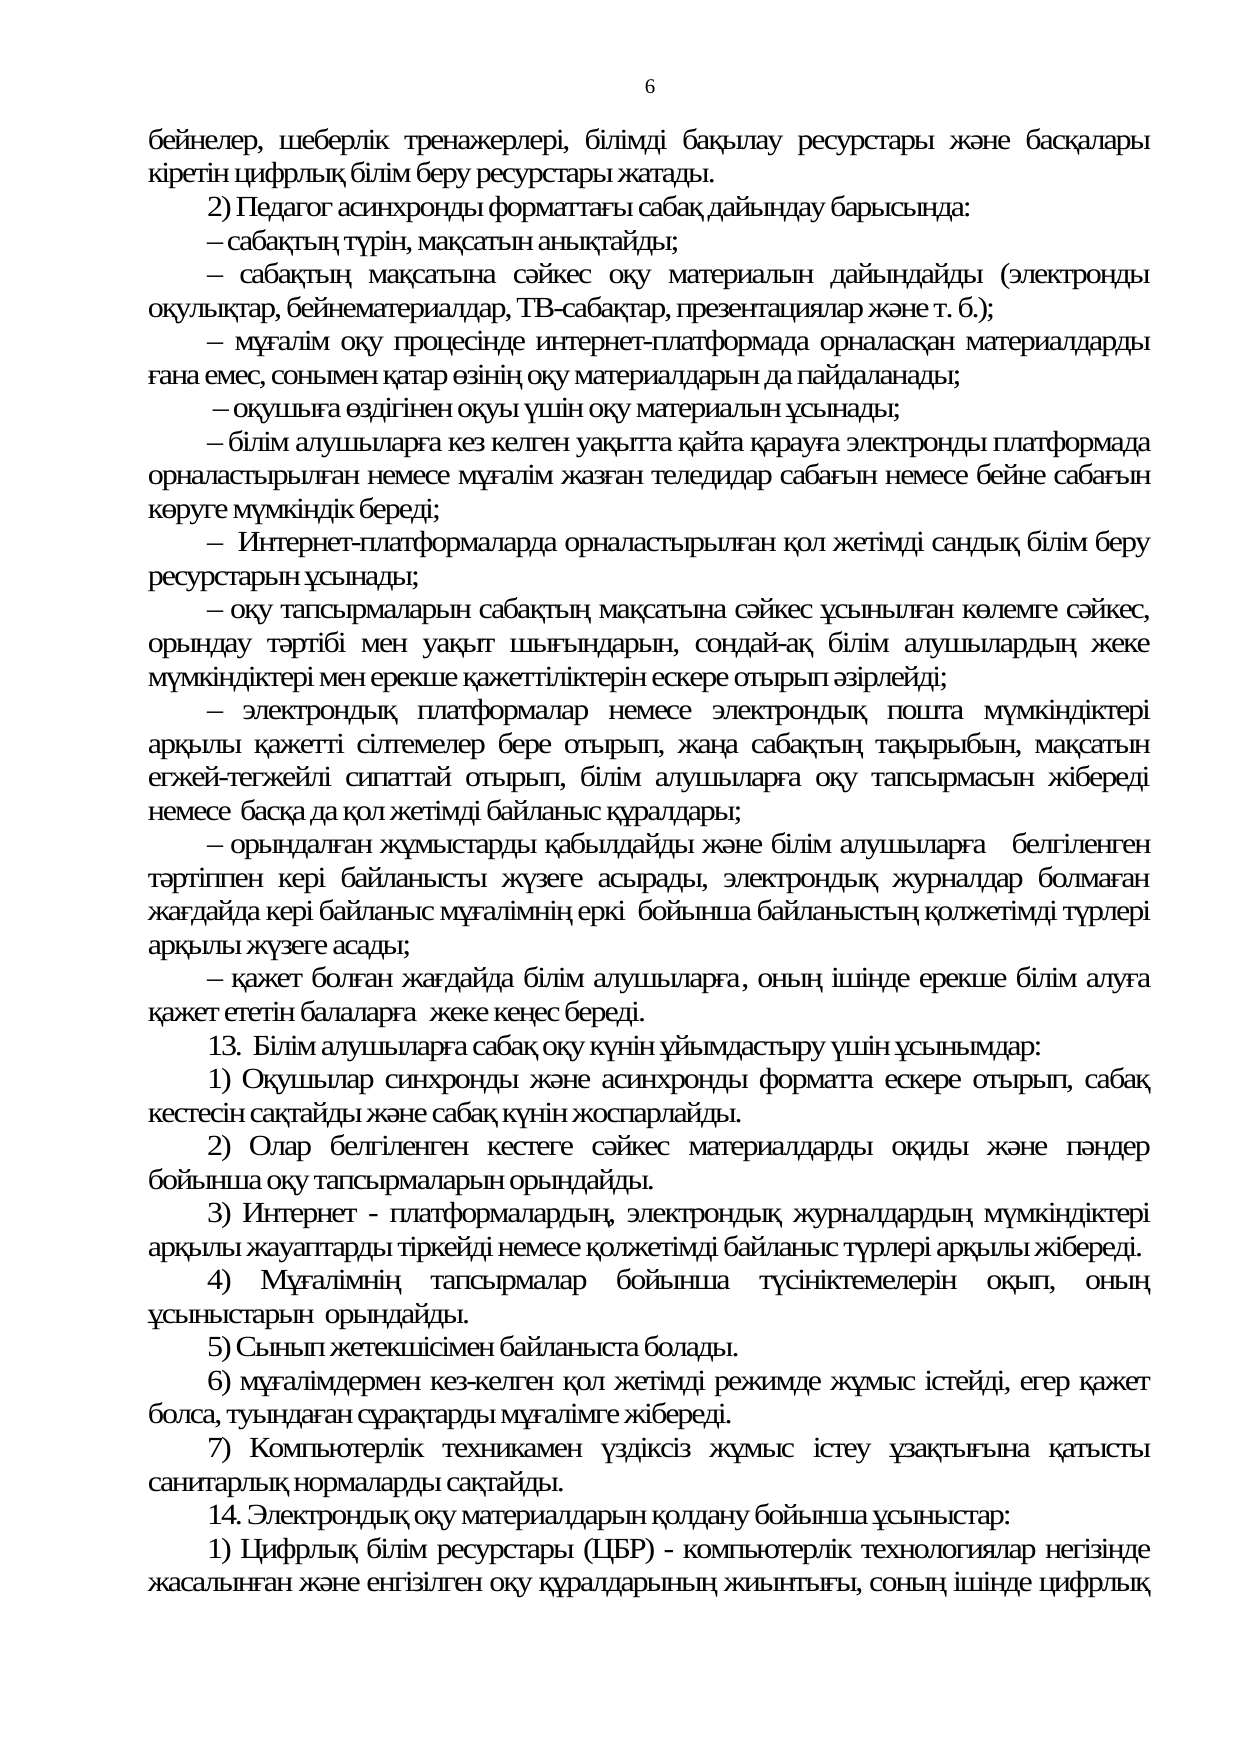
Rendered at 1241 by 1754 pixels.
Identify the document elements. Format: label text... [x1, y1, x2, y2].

text – оқушыға өздігінен оқуы үшін оқу материалын ұсынады; [148, 390, 1152, 424]
text – қажет болған жағдайда білім алушыларға, оның ішінде ерекше білім алуға қажет ететін балаларға жеке кеңес береді. [148, 961, 1152, 1028]
text – білім алушыларға кез келген уақытта қайта қарауға электронды платформада орналастырылған немесе мұғалім жазған теледидар сабағын немесе бейне сабағын көруге мүмкіндік береді; [148, 424, 1152, 524]
text 14. Электрондық оқу материалдарын қолдану бойынша ұсыныстар: [148, 1497, 1152, 1531]
text 3) Интернет - платформалардың, электрондық журналдардың мүмкіндіктері арқылы жауаптарды тіркейді немесе қолжетімді байланыс түрлері арқылы жібереді. [148, 1195, 1152, 1262]
text 7) Компьютерлік техникамен үздіксіз жұмыс істеу ұзақтығына қатысты санитарлық нормаларды сақтайды. [148, 1430, 1152, 1497]
text – электрондық платформалар немесе электрондық пошта мүмкіндіктері арқылы қажетті сілтемелер бере отырып, жаңа сабақтың тақырыбын, мақсатын егжей-тегжейлі сипаттай отырып, білім алушыларға оқу тапсырмасын жібереді немесе басқа да қол жетімді байланыс құралдары; [148, 692, 1152, 826]
text – Интернет-платформаларда орналастырылған қол жетімді сандық білім беру ресурстарын ұсынады; [148, 524, 1152, 592]
text 5) Сынып жетекшісімен байланыста болады. [148, 1329, 1152, 1363]
text 4) Мұғалімнің тапсырмалар бойынша түсініктемелерін оқып, оның ұсыныстарын орындайды. [148, 1262, 1152, 1329]
text 13. Білім алушыларға сабақ оқу күнін ұйымдастыру үшін ұсынымдар: [148, 1028, 1152, 1061]
text 6) мұғалімдермен кез-келген қол жетімді режимде жұмыс істейді, егер қажет болса, туындаған сұрақтарды мұғалімге жібереді. [148, 1363, 1152, 1430]
text – сабақтың түрін, мақсатын анықтайды; [148, 223, 1152, 256]
text – мұғалім оқу процесінде интернет-платформада орналасқан материалдарды ғана емес, сонымен қатар өзінің оқу материалдарын да пайдаланады; [148, 323, 1152, 390]
text 2) Педагог асинхронды форматтағы сабақ дайындау барысында: [148, 189, 1152, 223]
text – оқу тапсырмаларын сабақтың мақсатына сәйкес ұсынылған көлемге сәйкес, орындау тәртібі мен уақыт шығындарын, сондай-ақ білім алушылардың жеке мүмкіндіктері мен ерекше қажеттіліктерін ескере отырып әзірлейді; [148, 592, 1152, 692]
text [148, 122, 1152, 189]
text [148, 1531, 1152, 1598]
text 2) Олар белгіленген кестеге сәйкес материалдарды оқиды және пәндер бойынша оқу тапсырмаларын орындайды. [148, 1128, 1152, 1195]
text 1) Оқушылар синхронды және асинхронды форматта ескере отырып, сабақ кестесін сақтайды және сабақ күнін жоспарлайды. [148, 1061, 1152, 1128]
text – сабақтың мақсатына сәйкес оқу материалын дайындайды (электронды оқулықтар, бейнематериалдар, ТВ-сабақтар, презентациялар және т. б.); [148, 256, 1152, 323]
text – орындалған жұмыстарды қабылдайды және білім алушыларға белгіленген тәртіппен кері байланысты жүзеге асырады, электрондық журналдар болмаған жағдайда кері байланыс мұғалімнің еркі бойынша байланыстың қолжетімді түрлері арқылы жүзеге асады; [148, 826, 1152, 961]
